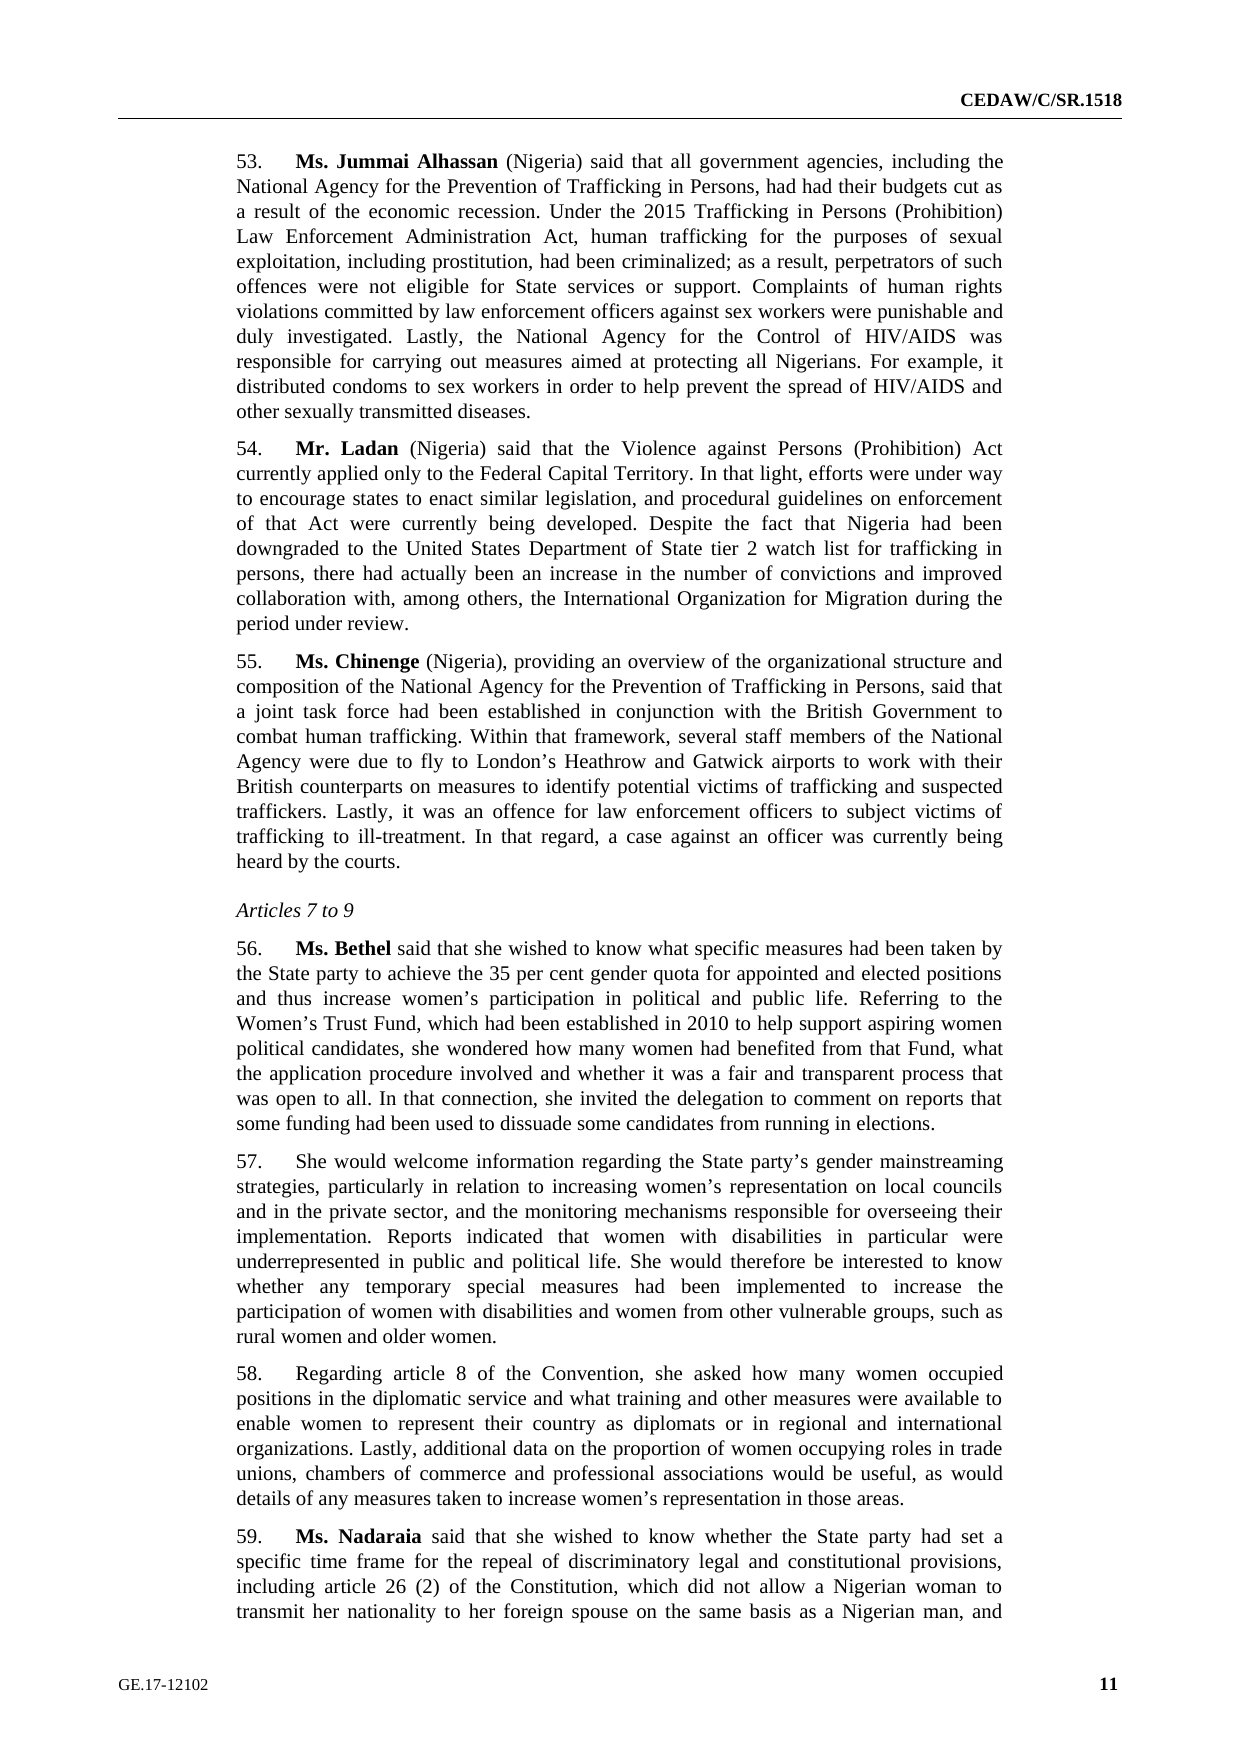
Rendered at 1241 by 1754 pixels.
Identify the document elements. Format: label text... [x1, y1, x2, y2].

text Ms. Jummai Alhassan (Nigeria) said that all government agencies, including the National Agency for the Prevention of Trafficking in Persons, had had their budgets cut as a result of the economic recession. Under the 2015 Trafficking in Persons (Prohibition) Law Enforcement Administration Act, human trafficking for the purposes of sexual exploitation, including prostitution, had been criminalized; as a result, perpetrators of such offences were not eligible for State services or support. Complaints of human rights violations committed by law enforcement officers against sex workers were punishable and duly investigated. Lastly, the National Agency for the Control of HIV/AIDS was responsible for carrying out measures aimed at protecting all Nigerians. For example, it distributed condoms to sex workers in order to help prevent the spread of HIV/AIDS and other sexually transmitted diseases. [236, 148, 1004, 423]
text Regarding article 8 of the Convention, she asked how many women occupied positions in the diplomatic service and what training and other measures were available to enable women to represent their country as diplomats or in regional and international organizations. Lastly, additional data on the proportion of women occupying roles in trade unions, chambers of commerce and professional associations would be useful, as would details of any measures taken to increase women’s representation in those areas. [236, 1360, 1004, 1510]
text Ms. Chinenge (Nigeria), providing an overview of the organizational structure and composition of the National Agency for the Prevention of Trafficking in Persons, said that a joint task force had been established in conjunction with the British Government to combat human trafficking. Within that framework, several staff members of the National Agency were due to fly to London’s Heathrow and Gatwick airports to work with their British counterparts on measures to identify potential victims of trafficking and suspected traffickers. Lastly, it was an offence for law enforcement officers to subject victims of trafficking to ill-treatment. In that regard, a case against an officer was currently being heard by the courts. [236, 648, 1004, 873]
text Articles 7 to 9 [118, 898, 1004, 923]
text She would welcome information regarding the State party’s gender mainstreaming strategies, particularly in relation to increasing women’s representation on local councils and in the private sector, and the monitoring mechanisms responsible for overseeing their implementation. Reports indicated that women with disabilities in particular were underrepresented in public and political life. She would therefore be interested to know whether any temporary special measures had been implemented to increase the participation of women with disabilities and women from other vulnerable groups, such as rural women and older women. [236, 1148, 1004, 1348]
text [236, 1523, 1004, 1623]
text Mr. Ladan (Nigeria) said that the Violence against Persons (Prohibition) Act currently applied only to the Federal Capital Territory. In that light, efforts were under way to encourage states to enact similar legislation, and procedural guidelines on enforcement of that Act were currently being developed. Despite the fact that Nigeria had been downgraded to the United States Department of State tier 2 watch list for trafficking in persons, there had actually been an increase in the number of convictions and improved collaboration with, among others, the International Organization for Migration during the period under review. [236, 435, 1004, 635]
text Ms. Bethel said that she wished to know what specific measures had been taken by the State party to achieve the 35 per cent gender quota for appointed and elected positions and thus increase women’s participation in political and public life. Referring to the Women’s Trust Fund, which had been established in 2010 to help support aspiring women political candidates, she wondered how many women had benefited from that Fund, what the application procedure involved and whether it was a fair and transparent process that was open to all. In that connection, she invited the delegation to comment on reports that some funding had been used to dissuade some candidates from running in elections. [236, 935, 1004, 1135]
